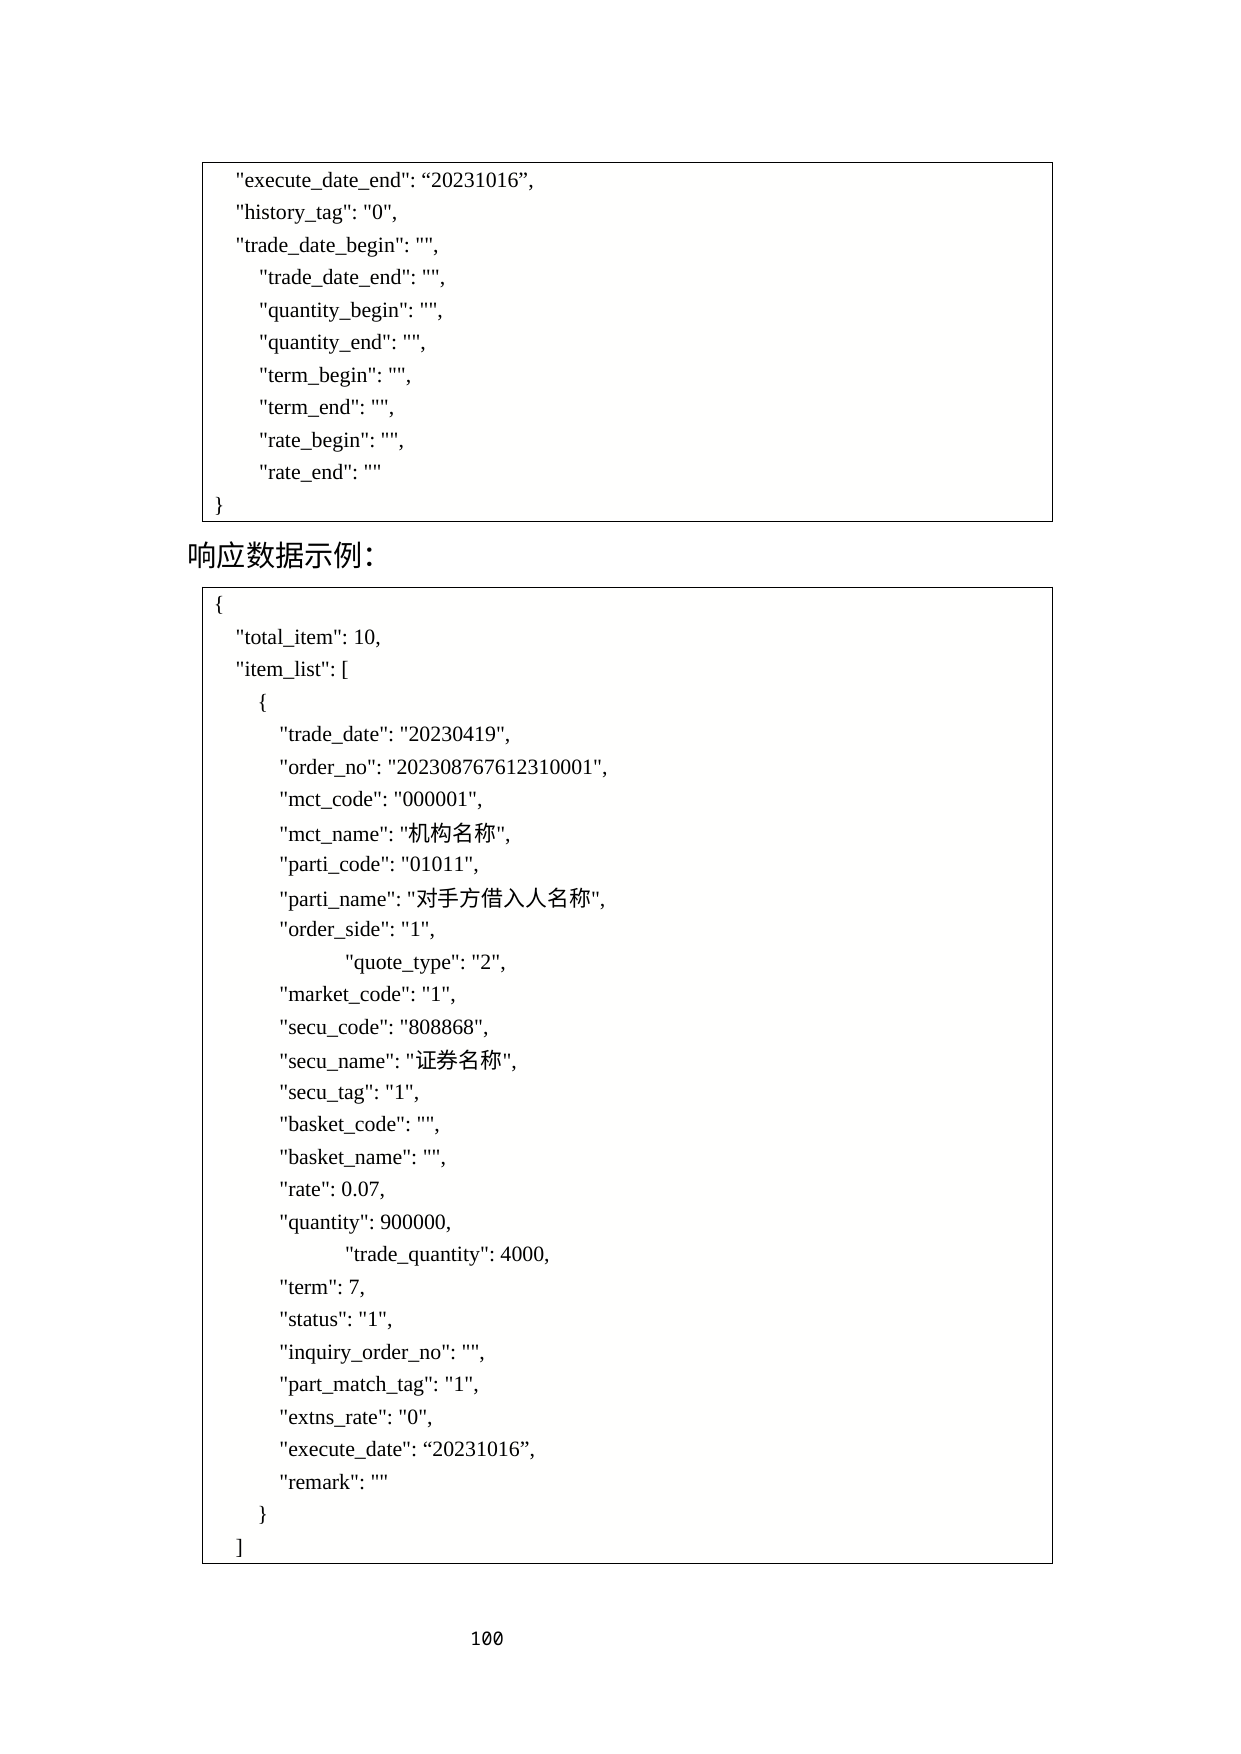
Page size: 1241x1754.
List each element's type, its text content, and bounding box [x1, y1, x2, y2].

text 响应数据示例： [187, 522, 1053, 587]
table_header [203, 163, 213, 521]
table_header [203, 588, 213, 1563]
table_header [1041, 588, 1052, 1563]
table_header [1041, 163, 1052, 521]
